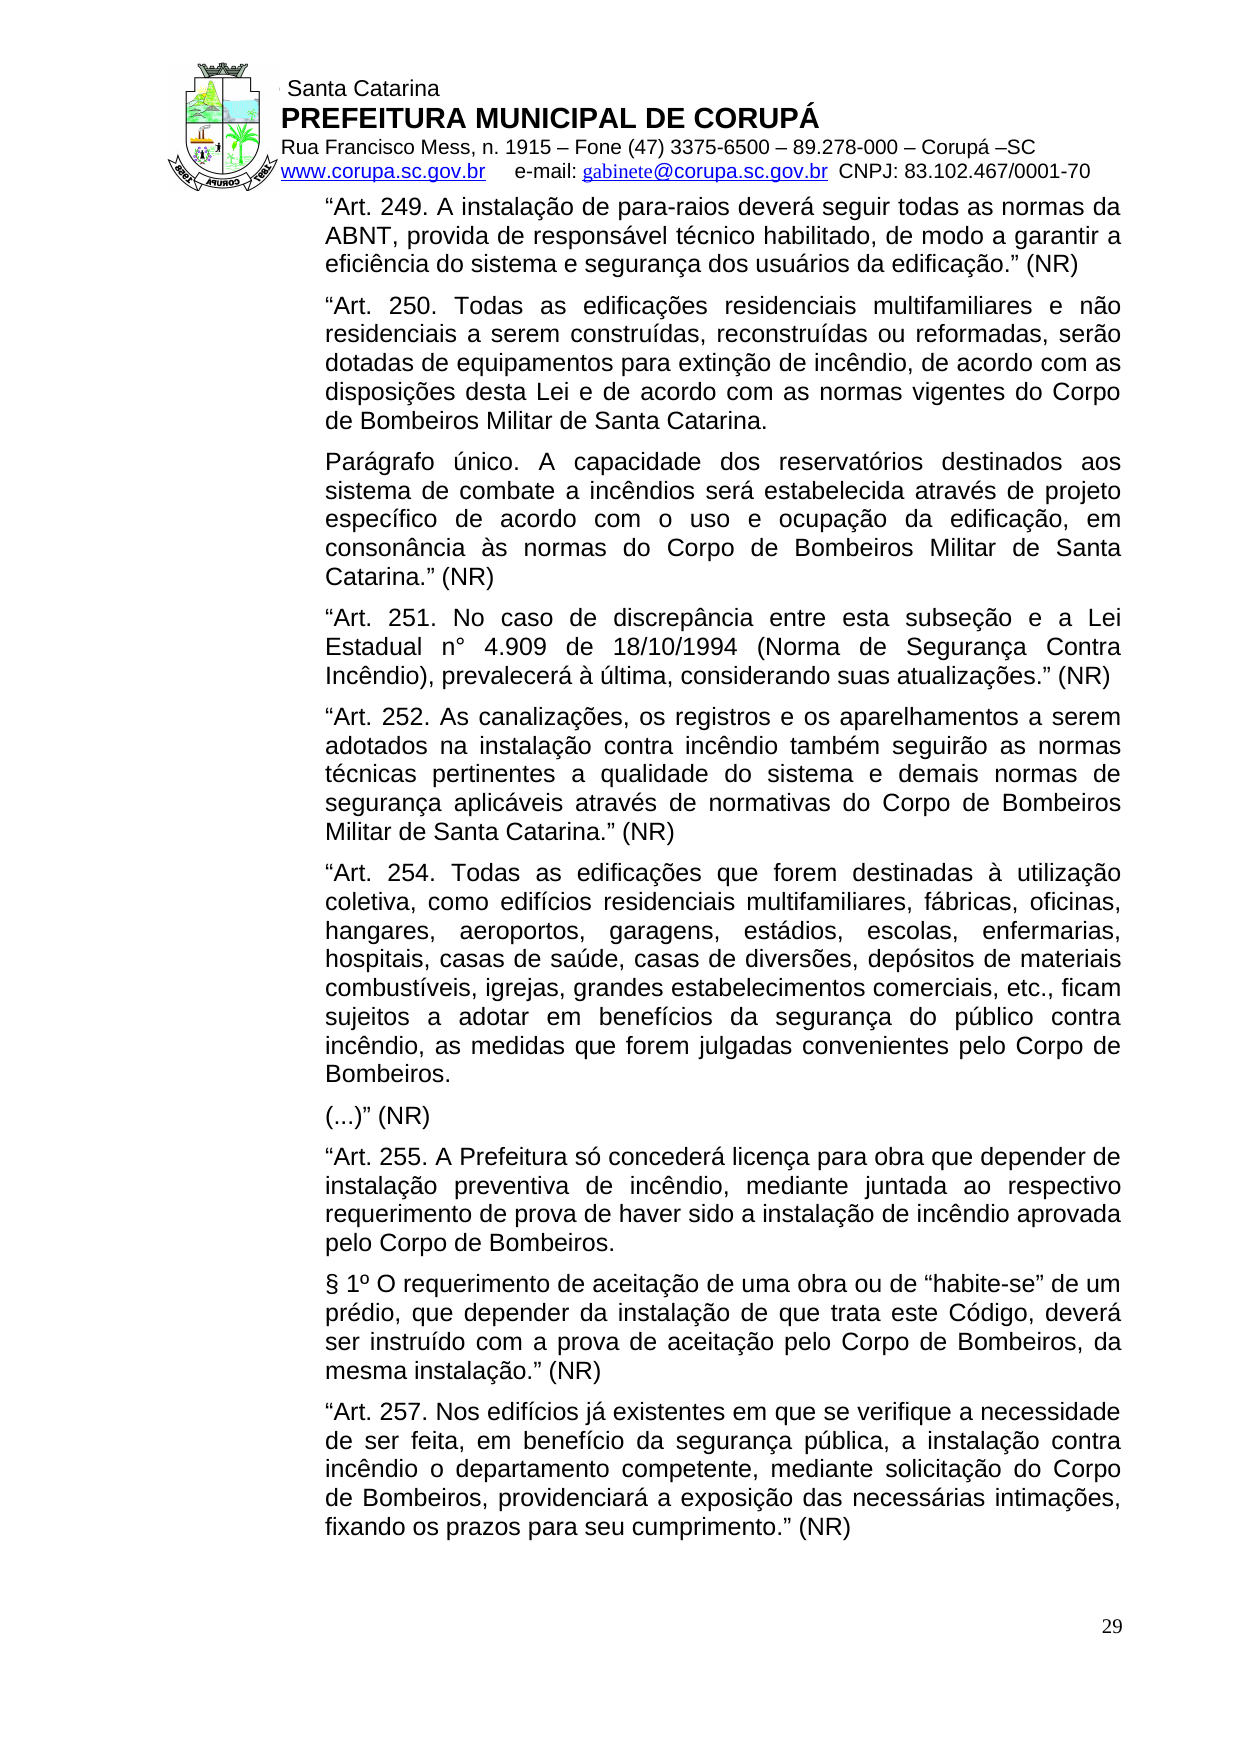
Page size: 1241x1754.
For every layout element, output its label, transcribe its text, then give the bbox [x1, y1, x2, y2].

text “Art. 250. Todas as edificações residenciais multifamiliares e não residenciais a serem construídas, reconstruídas ou reformadas, serão dotadas de equipamentos para extinção de incêndio, de acordo com as disposições desta Lei e de acordo com as normas vigentes do Corpo de Bombeiros Militar de Santa Catarina. [325, 291, 1122, 434]
text “Art. 252. As canalizações, os registros e os aparelhamentos a serem adotados na instalação contra incêndio também seguirão as normas técnicas pertinentes a qualidade do sistema e demais normas de segurança aplicáveis através de normativas do Corpo de Bombeiros Militar de Santa Catarina.” (NR) [325, 702, 1122, 846]
text (...)” (NR) [325, 1101, 1122, 1129]
text “Art. 249. A instalação de para-raios deverá seguir todas as normas da ABNT, provida de responsável técnico habilitado, de modo a garantir a eficiência do sistema e segurança dos usuários da edificação.” (NR) [325, 192, 1122, 278]
text Parágrafo único. A capacidade dos reservatórios destinados aos sistema de combate a incêndios será estabelecida através de projeto específico de acordo com o uso e ocupação da edificação, em consonância às normas do Corpo de Bombeiros Militar de Santa Catarina.” (NR) [325, 447, 1122, 591]
text “Art. 255. A Prefeitura só concederá licença para obra que depender de instalação preventiva de incêndio, mediante juntada ao respectivo requerimento de prova de haver sido a instalação de incêndio aprovada pelo Corpo de Bombeiros. [325, 1142, 1122, 1257]
picture [167, 62, 280, 191]
text “Art. 257. Nos edifícios já existentes em que se verifique a necessidade de ser feita, em benefício da segurança pública, a instalação contra incêndio o departamento competente, mediante solicitação do Corpo de Bombeiros, providenciará a exposição das necessárias intimações, fixando os prazos para seu cumprimento.” (NR) [325, 1397, 1122, 1541]
text § 1º O requerimento de aceitação de uma obra ou de “habite-se” de um prédio, que depender da instalação de que trata este Código, deverá ser instruído com a prova de aceitação pelo Corpo de Bombeiros, da mesma instalação.” (NR) [325, 1269, 1122, 1384]
text “Art. 251. No caso de discrepância entre esta subseção e a Lei Estadual n° 4.909 de 18/10/1994 (Norma de Segurança Contra Incêndio), prevalecerá à última, considerando suas atualizações.” (NR) [325, 603, 1122, 689]
text “Art. 254. Todas as edificações que forem destinadas à utilização coletiva, como edifícios residenciais multifamiliares, fábricas, oficinas, hangares, aeroportos, garagens, estádios, escolas, enfermarias, hospitais, casas de saúde, casas de diversões, depósitos de materiais combustíveis, igrejas, grandes estabelecimentos comerciais, etc., ficam sujeitos a adotar em benefícios da segurança do público contra incêndio, as medidas que forem julgadas convenientes pelo Corpo de Bombeiros. [325, 858, 1122, 1088]
